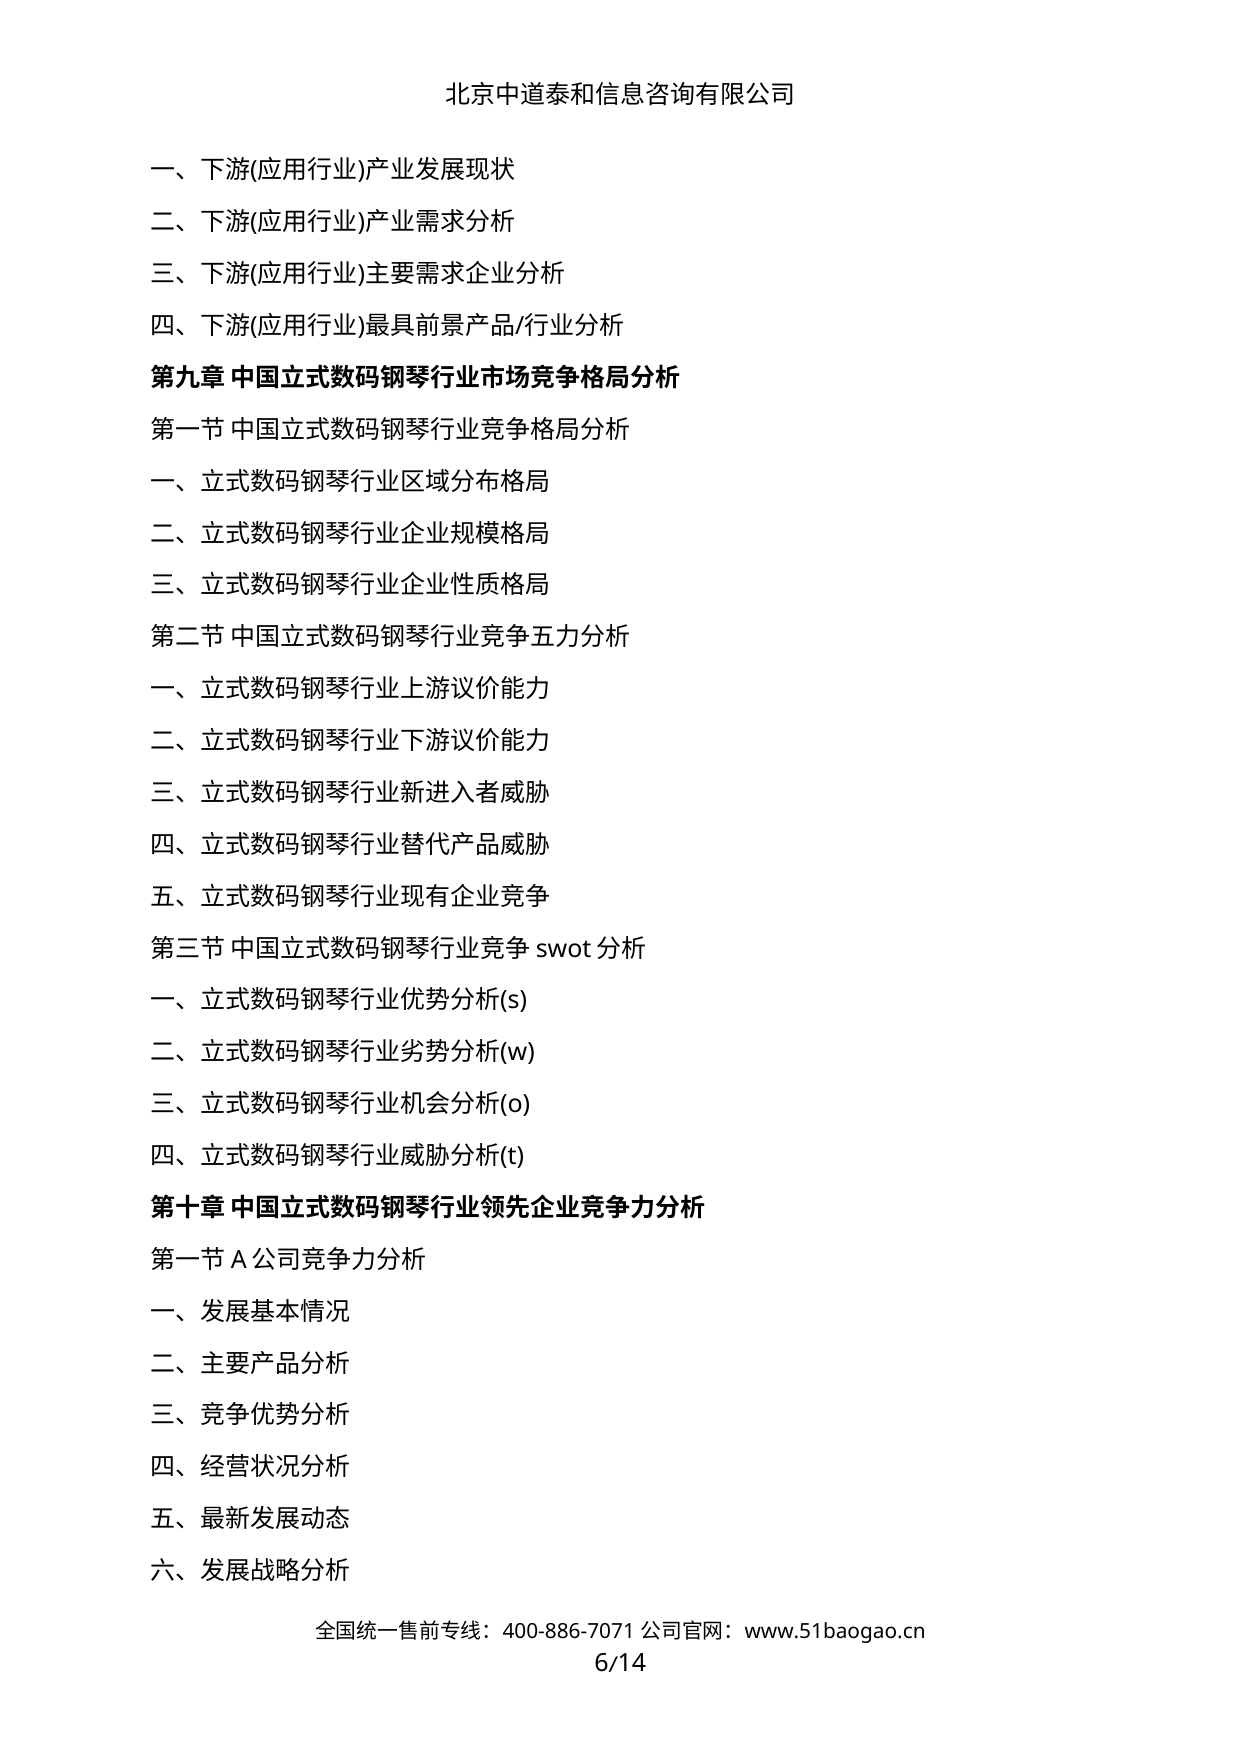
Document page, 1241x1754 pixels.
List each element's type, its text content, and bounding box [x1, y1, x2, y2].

text 二、下游(应用行业)产业需求分析 [150, 202, 1090, 238]
text 二、立式数码钢琴行业企业规模格局 [150, 513, 1090, 549]
text 一、立式数码钢琴行业区域分布格局 [150, 461, 1090, 497]
text 二、立式数码钢琴行业劣势分析(w) [150, 1032, 1090, 1068]
text 六、发展战略分析 [150, 1551, 1090, 1587]
text 三、立式数码钢琴行业新进入者威胁 [150, 772, 1090, 809]
text 五、最新发展动态 [150, 1499, 1090, 1535]
text 三、下游(应用行业)主要需求企业分析 [150, 254, 1090, 290]
text 第一节 A公司竞争力分析 [150, 1239, 1090, 1276]
text 三、竞争优势分析 [150, 1395, 1090, 1431]
text 三、立式数码钢琴行业机会分析(o) [150, 1084, 1090, 1120]
text 第一节 中国立式数码钢琴行业竞争格局分析 [150, 409, 1090, 446]
text 三、立式数码钢琴行业企业性质格局 [150, 565, 1090, 601]
text 四、立式数码钢琴行业替代产品威胁 [150, 824, 1090, 861]
text 一、立式数码钢琴行业上游议价能力 [150, 669, 1090, 705]
text 一、下游(应用行业)产业发展现状 [150, 150, 1090, 186]
text 第二节 中国立式数码钢琴行业竞争五力分析 [150, 617, 1090, 653]
text 第九章 中国立式数码钢琴行业市场竞争格局分析 [150, 357, 1090, 394]
text 一、发展基本情况 [150, 1291, 1090, 1327]
text 四、下游(应用行业)最具前景产品/行业分析 [150, 306, 1090, 342]
text 四、经营状况分析 [150, 1447, 1090, 1483]
text 第十章 中国立式数码钢琴行业领先企业竞争力分析 [150, 1187, 1090, 1224]
text 二、立式数码钢琴行业下游议价能力 [150, 721, 1090, 757]
text 第三节 中国立式数码钢琴行业竞争swot分析 [150, 928, 1090, 964]
text 五、立式数码钢琴行业现有企业竞争 [150, 876, 1090, 912]
text 二、主要产品分析 [150, 1343, 1090, 1379]
text 一、立式数码钢琴行业优势分析(s) [150, 980, 1090, 1016]
text 四、立式数码钢琴行业威胁分析(t) [150, 1136, 1090, 1172]
